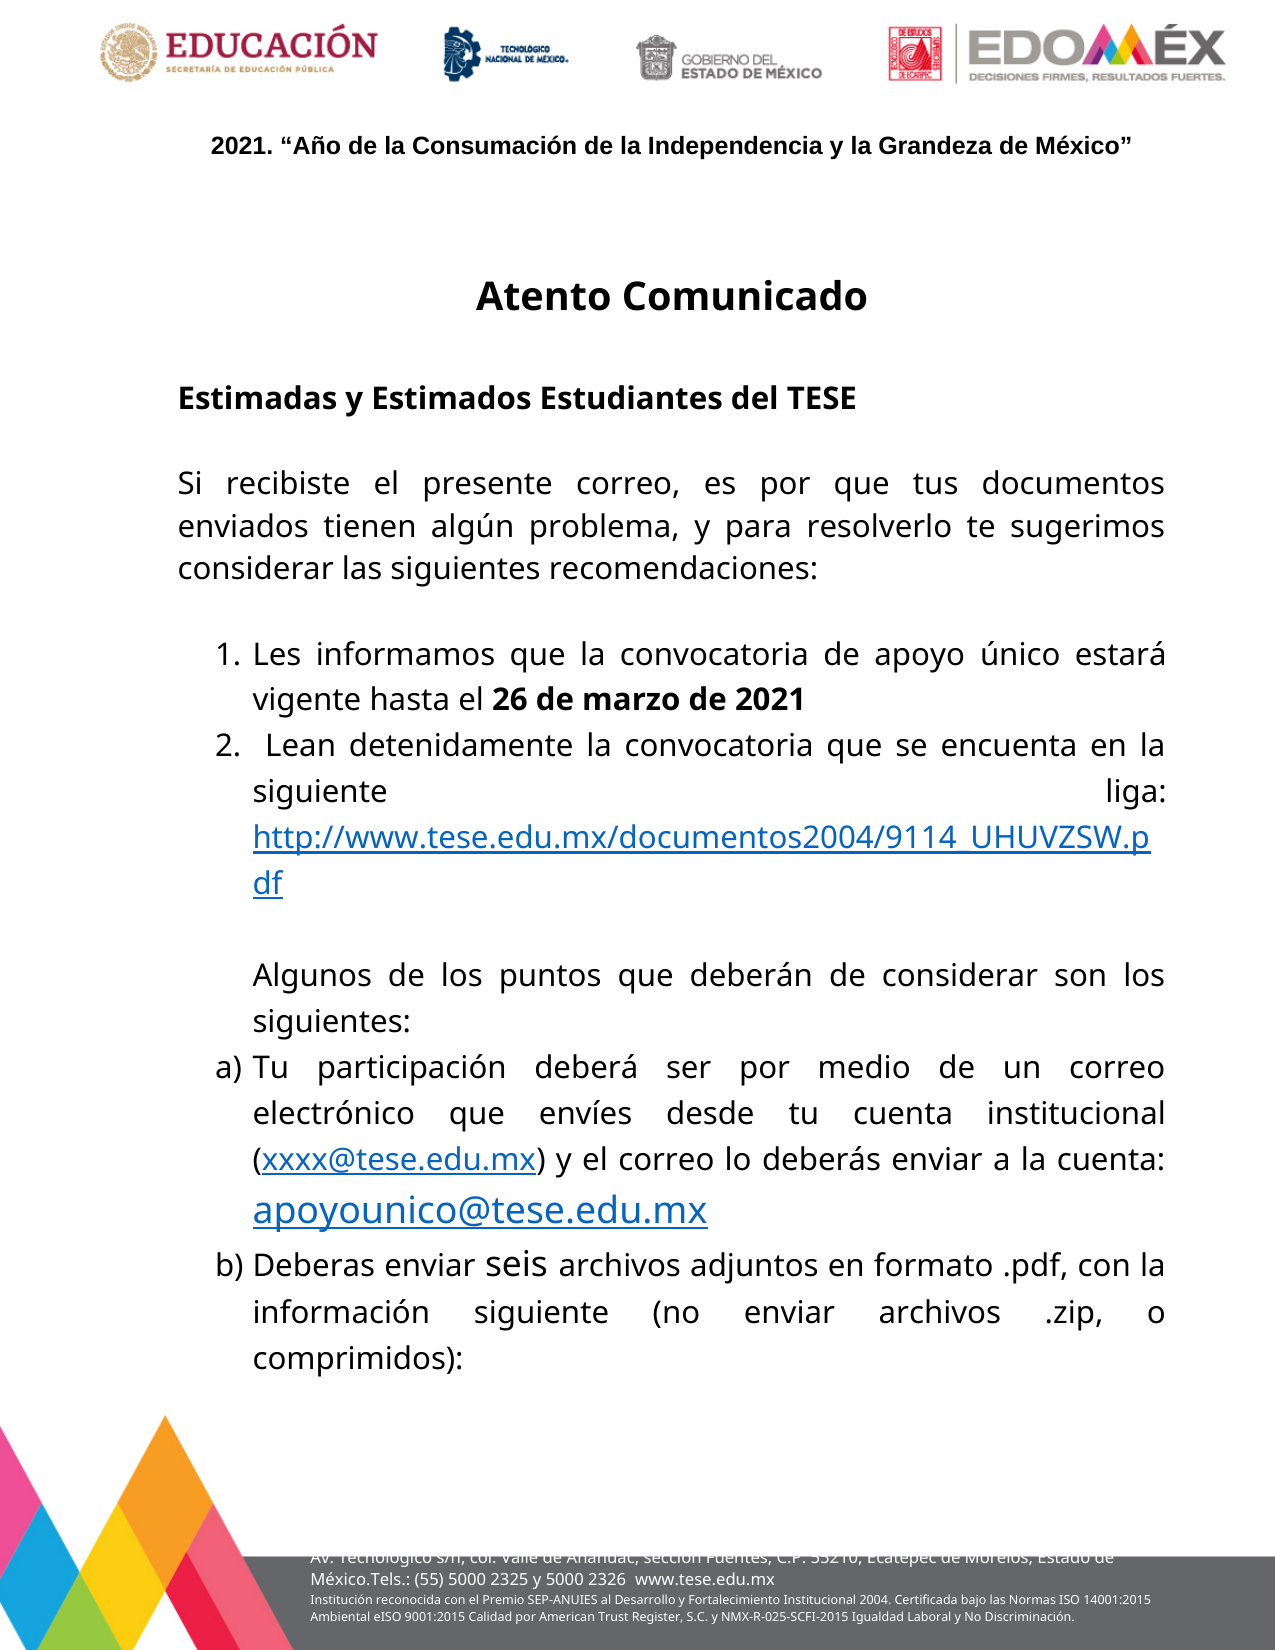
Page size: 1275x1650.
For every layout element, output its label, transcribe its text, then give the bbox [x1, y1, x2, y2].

text Estimadas y Estimados Estudiantes del TESE [177, 376, 1167, 418]
list Algunos de los puntos que deberán de considerar son los siguientes: [252, 953, 1167, 1042]
picture [0, 1384, 1275, 1650]
list Deberas enviar seis archivos adjuntos en formato .pdf, con la información siguiente (no enviar archivos .zip, o comprimidos): [215, 1238, 1167, 1379]
list Tu participación deberá ser por medio de un correo electrónico que envíes desde tu cuenta institucional (xxxx@tese.edu.mx) y el correo lo deberás enviar a la cuenta: apoyounico@tese.edu.mx [215, 1045, 1167, 1234]
text Si recibiste el presente correo, es por que tus documentos enviados tienen algún problema, y para resolverlo te sugerimos considerar las siguientes recomendaciones: [177, 461, 1167, 589]
text Atento Comunicado [177, 268, 1167, 322]
picture [81, 12, 1242, 98]
list Lean detenidamente la convocatoria que se encuenta en la siguiente liga: http://www.tese.edu.mx/documentos2004/9114_UHUVZSW.pdf [215, 723, 1167, 904]
list Les informamos que la convocatoria de apoyo único estará vigente hasta el 26 de marzo de 2021 [215, 631, 1167, 720]
